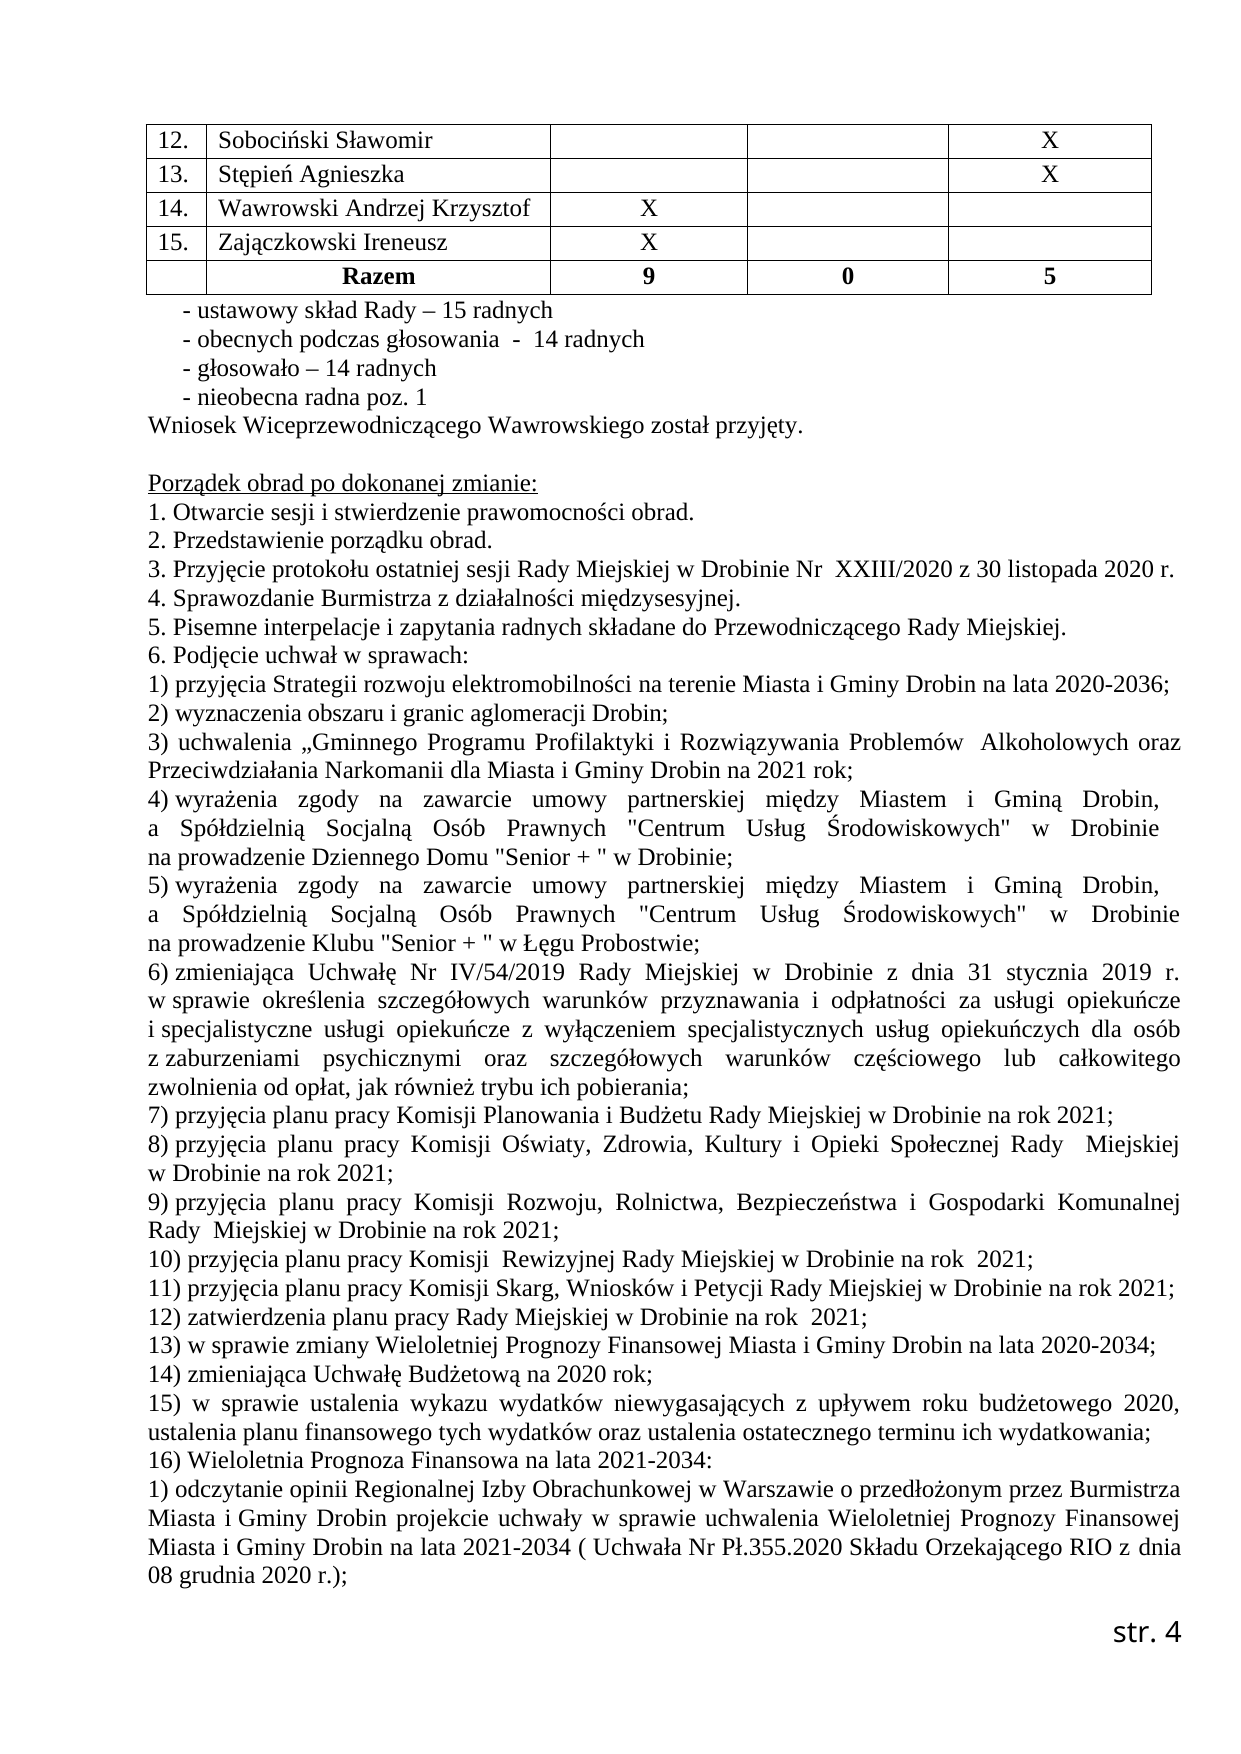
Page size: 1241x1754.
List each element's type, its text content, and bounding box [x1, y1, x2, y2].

text 1) przyjęcia Strategii rozwoju elektromobilności na terenie Miasta i Gminy Drobin na lata 2020-2036; [148, 669, 1181, 698]
text Porządek obrad po dokonanej zmianie: [148, 468, 1181, 497]
text 3) uchwalenia „Gminnego Programu Profilaktyki i Rozwiązywania Problemów Alkoholowych oraz Przeciwdziałania Narkomanii dla Miasta i Gminy Drobin na 2021 rok; [148, 727, 1181, 784]
text - głosowało – 14 radnych [145, 353, 1181, 382]
table_cell 9 [551, 261, 747, 294]
table_cell [748, 159, 948, 192]
table_cell 13. [147, 159, 206, 192]
text 11) przyjęcia planu pracy Komisji Skarg, Wniosków i Petycji Rady Miejskiej w Drobinie na rok 2021; [148, 1273, 1181, 1302]
table_cell 12. [147, 125, 206, 158]
table_cell Razem [207, 261, 550, 294]
table_cell [551, 159, 747, 192]
table_cell 5 [949, 261, 1151, 294]
table_cell [551, 125, 747, 158]
text 4) wyrażenia zgody na zawarcie umowy partnerskiej między Miastem i Gminą Drobin, a Spółdzielnią Socjalną Osób Prawnych "Centrum Usług Środowiskowych" w Drobinie na prowadzenie Dziennego Domu "Senior + " w Drobinie; [148, 784, 1181, 870]
text 10) przyjęcia planu pracy Komisji Rewizyjnej Rady Miejskiej w Drobinie na rok 2021; [148, 1244, 1181, 1273]
text 5. Pisemne interpelacje i zapytania radnych składane do Przewodniczącego Rady Miejskiej. [148, 612, 1181, 640]
table_cell Stępień Agnieszka [207, 159, 550, 192]
table_cell X [949, 125, 1151, 158]
table_cell [949, 227, 1151, 260]
table_cell [748, 227, 948, 260]
table_cell [147, 261, 206, 294]
text 16) Wieloletnia Prognoza Finansowa na lata 2021-2034: [148, 1445, 1181, 1474]
subtitle 4. Sprawozdanie Burmistrza z działalności międzysesyjnej. [148, 583, 1181, 612]
text Wniosek Wiceprzewodniczącego Wawrowskiego został przyjęty. [145, 410, 1181, 439]
text - ustawowy skład Rady – 15 radnych [145, 295, 1181, 324]
text 5) wyrażenia zgody na zawarcie umowy partnerskiej między Miastem i Gminą Drobin, a Spółdzielnią Socjalną Osób Prawnych "Centrum Usług Środowiskowych" w Drobinie na prowadzenie Klubu "Senior + " w Łęgu Probostwie; [148, 870, 1181, 957]
text 9) przyjęcia planu pracy Komisji Rozwoju, Rolnictwa, Bezpieczeństwa i Gospodarki Komunalnej Rady Miejskiej w Drobinie na rok 2021; [148, 1187, 1181, 1244]
text 6. Podjęcie uchwał w sprawach: [148, 640, 1181, 669]
text 12) zatwierdzenia planu pracy Rady Miejskiej w Drobinie na rok 2021; [148, 1302, 1181, 1330]
text 3. Przyjęcie protokołu ostatniej sesji Rady Miejskiej w Drobinie Nr XXIII/2020 z 30 listopada 2020 r. [148, 554, 1181, 583]
table_cell [949, 193, 1151, 226]
text 13) w sprawie zmiany Wieloletniej Prognozy Finansowej Miasta i Gminy Drobin na lata 2020-2034; [148, 1330, 1181, 1359]
table_cell [748, 125, 948, 158]
text - nieobecna radna poz. 1 [145, 382, 1181, 410]
table_cell 14. [147, 193, 206, 226]
table_cell Wawrowski Andrzej Krzysztof [207, 193, 550, 226]
table_cell 15. [147, 227, 206, 260]
text 6) zmieniająca Uchwałę Nr IV/54/2019 Rady Miejskiej w Drobinie z dnia 31 stycznia 2019 r. w sprawie określenia szczegółowych warunków przyznawania i odpłatności za usługi opiekuńcze i specjalistyczne usługi opiekuńcze z wyłączeniem specjalistycznych usług opiekuńczych dla osób z zaburzeniami psychicznymi oraz szczegółowych warunków częściowego lub całkowitego zwolnienia od opłat, jak również trybu ich pobierania; [148, 957, 1181, 1100]
text 2) wyznaczenia obszaru i granic aglomeracji Drobin; [148, 698, 1181, 727]
text - obecnych podczas głosowania - 14 radnych [145, 324, 1181, 353]
table_cell 0 [748, 261, 948, 294]
table_cell X [949, 159, 1151, 192]
text 1. Otwarcie sesji i stwierdzenie prawomocności obrad. [148, 497, 1181, 525]
text 14) zmieniająca Uchwałę Budżetową na 2020 rok; [148, 1359, 1181, 1388]
table_cell X [551, 193, 747, 226]
table_cell Sobociński Sławomir [207, 125, 550, 158]
text 1) odczytanie opinii Regionalnej Izby Obrachunkowej w Warszawie o przedłożonym przez Burmistrza Miasta i Gminy Drobin projekcie uchwały w sprawie uchwalenia Wieloletniej Prognozy Finansowej Miasta i Gminy Drobin na lata 2021-2034 ( Uchwała Nr Pł.355.2020 Składu Orzekającego RIO z dnia 08 grudnia 2020 r.); [148, 1474, 1181, 1589]
text 8) przyjęcia planu pracy Komisji Oświaty, Zdrowia, Kultury i Opieki Społecznej Rady Miejskiej w Drobinie na rok 2021; [148, 1129, 1181, 1187]
text 7) przyjęcia planu pracy Komisji Planowania i Budżetu Rady Miejskiej w Drobinie na rok 2021; [148, 1100, 1181, 1129]
table_cell X [551, 227, 747, 260]
text 15) w sprawie ustalenia wykazu wydatków niewygasających z upływem roku budżetowego 2020, ustalenia planu finansowego tych wydatków oraz ustalenia ostatecznego terminu ich wydatkowania; [148, 1388, 1181, 1445]
table_cell Zajączkowski Ireneusz [207, 227, 550, 260]
text 2. Przedstawienie porządku obrad. [148, 525, 1181, 554]
table_cell [748, 193, 948, 226]
